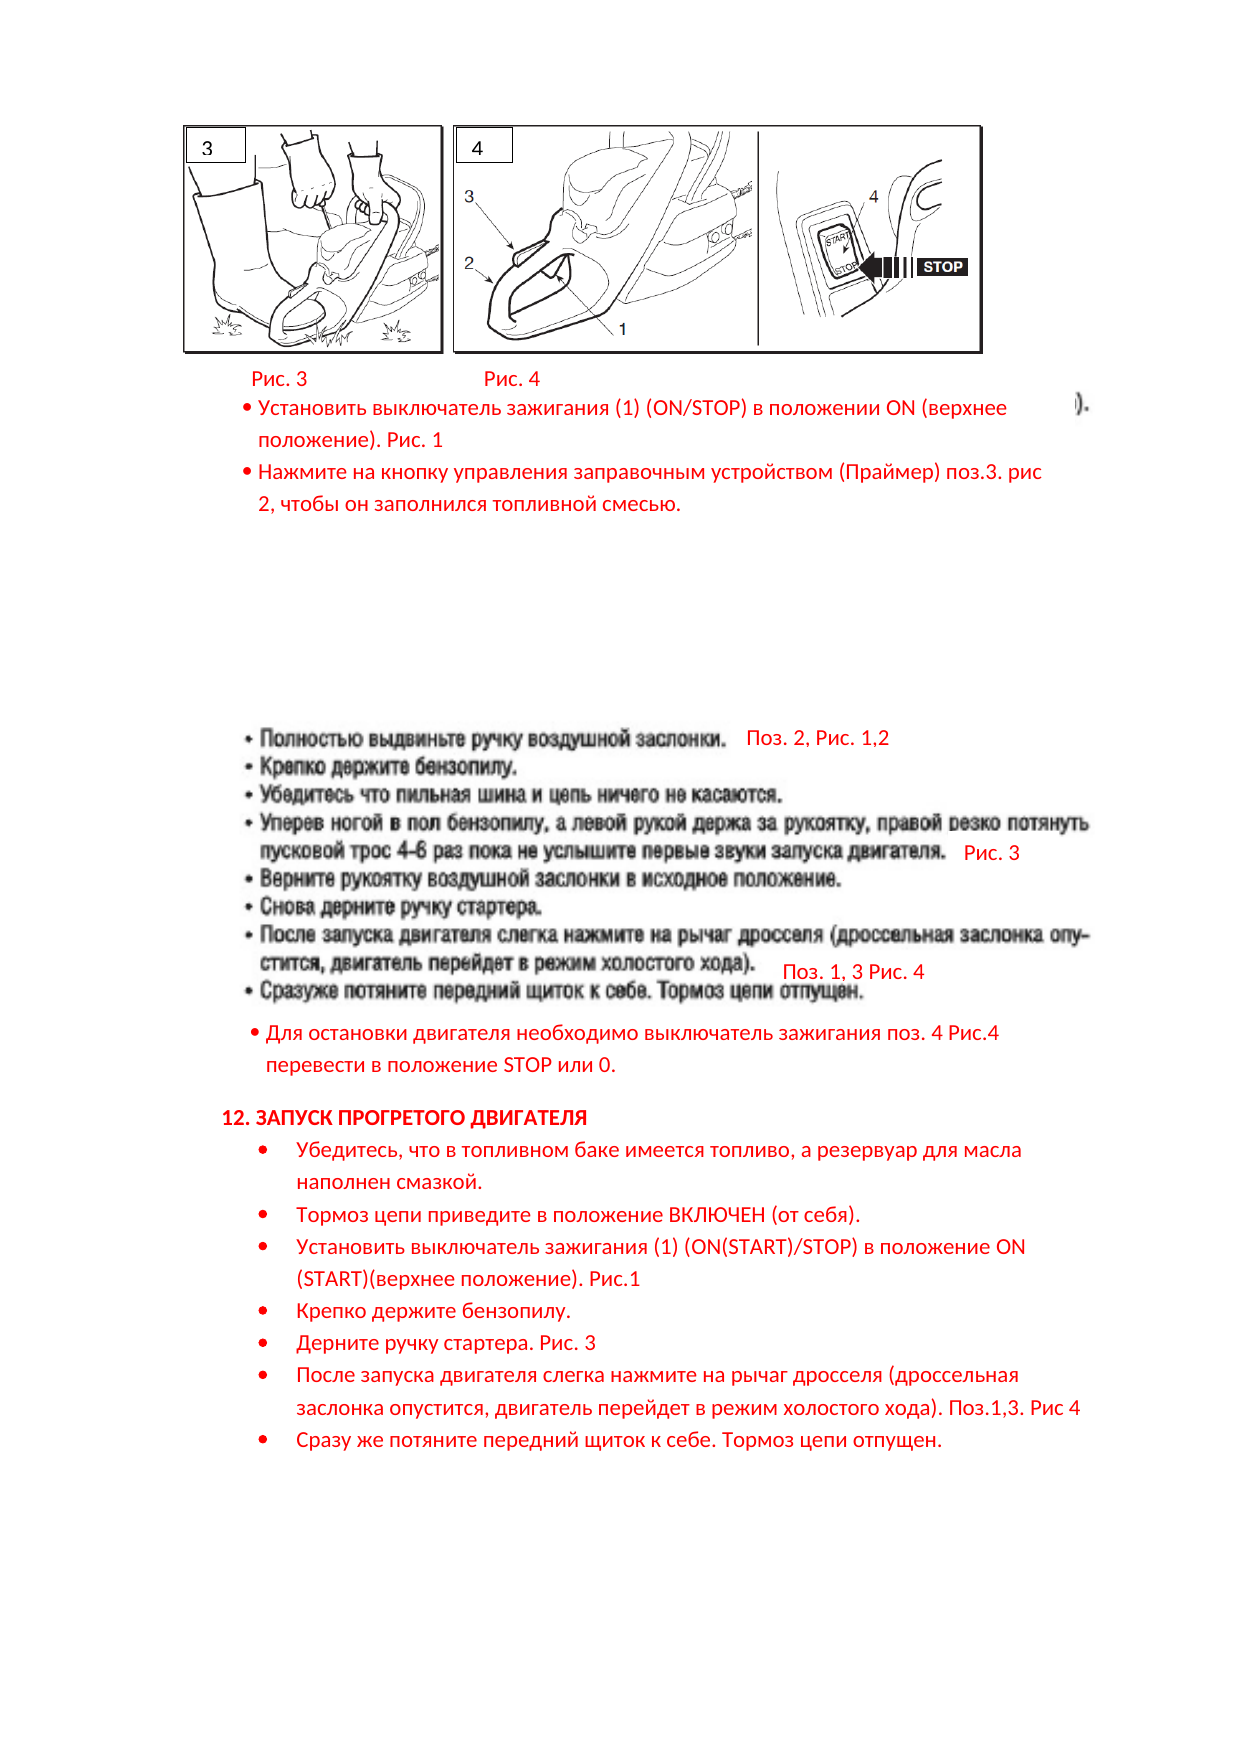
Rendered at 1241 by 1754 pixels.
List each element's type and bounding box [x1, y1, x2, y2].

picture [211, 379, 1118, 1294]
picture [487, 379, 497, 385]
picture [305, 379, 485, 385]
picture [177, 118, 995, 354]
picture [278, 379, 304, 385]
picture [255, 379, 265, 385]
picture [511, 379, 535, 385]
